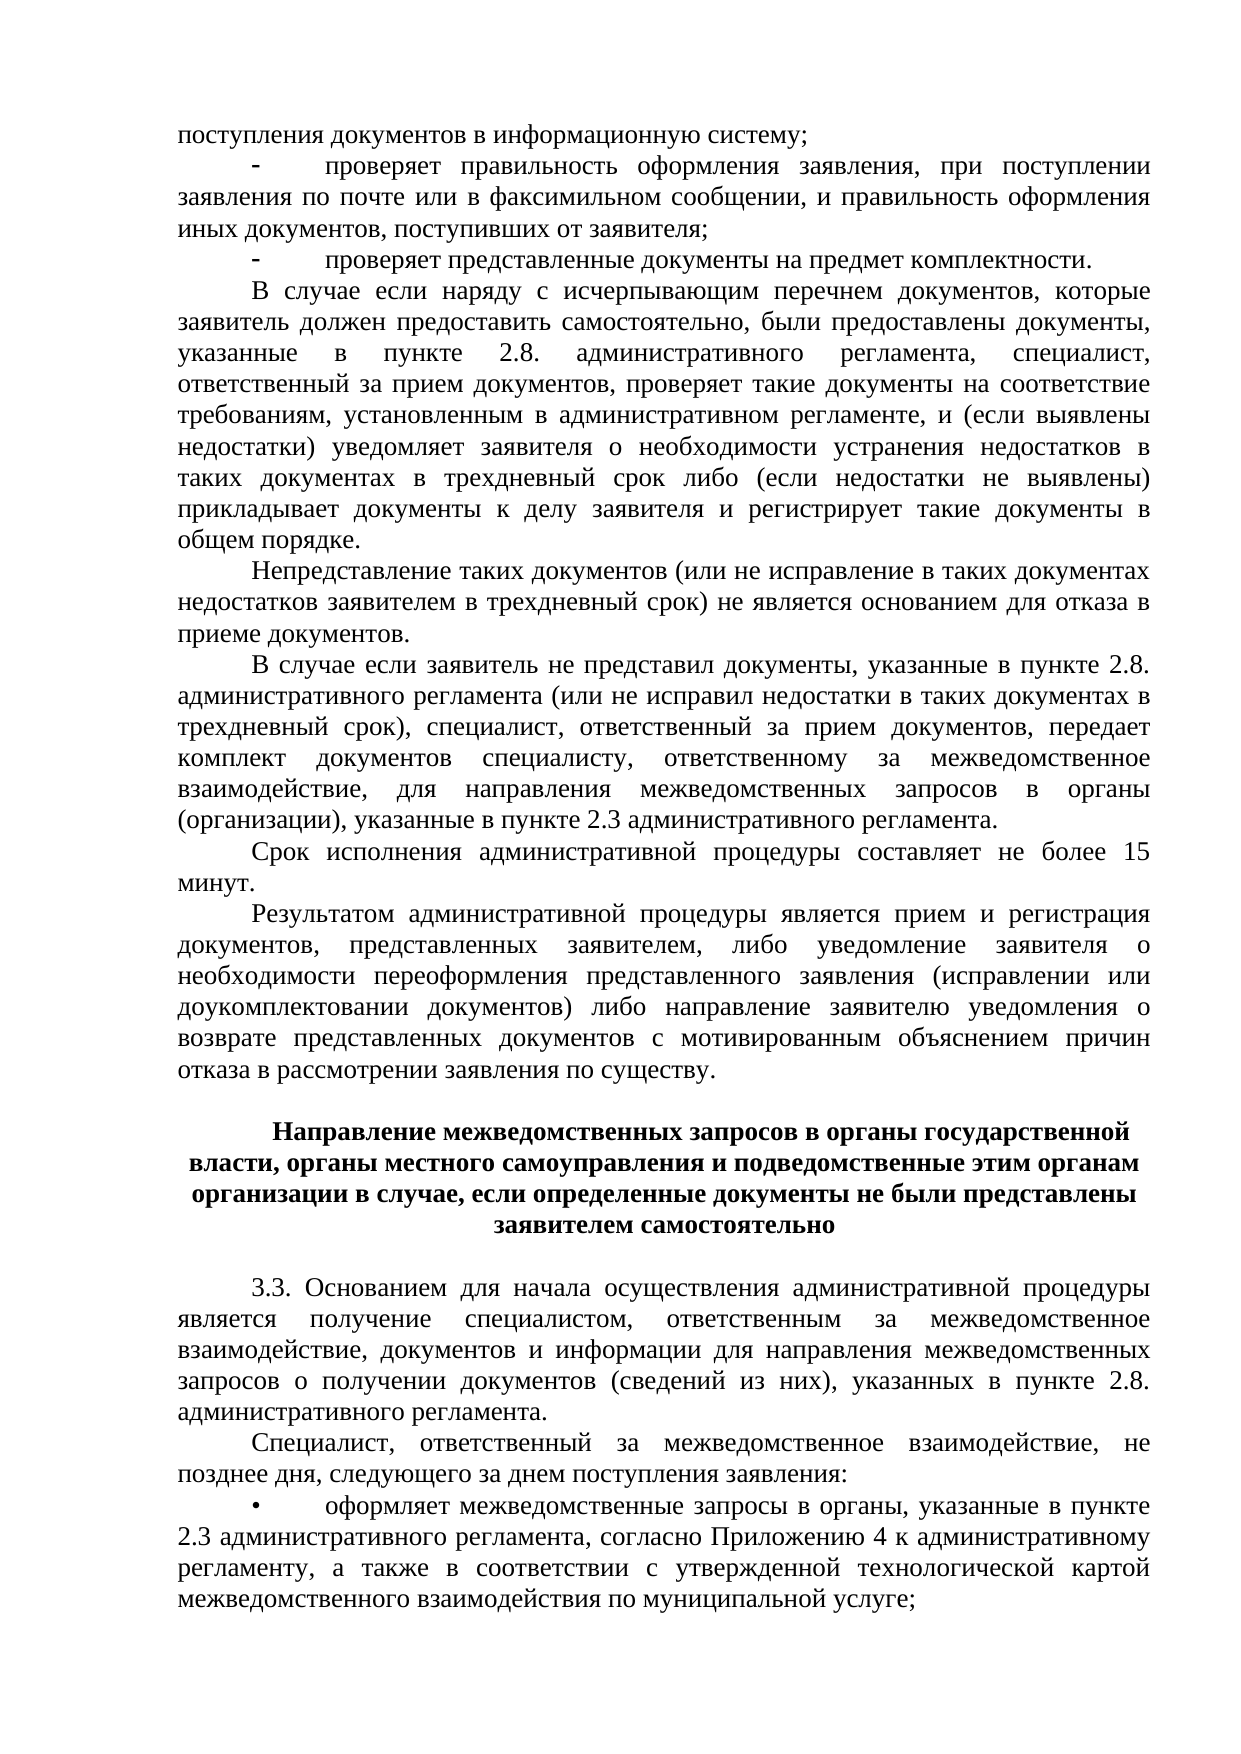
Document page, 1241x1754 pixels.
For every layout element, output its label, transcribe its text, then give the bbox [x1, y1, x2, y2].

text В случае если заявитель не представил документы, указанные в пункте 2.8. административного регламента (или не исправил недостатки в таких документах в трехдневный срок), специалист, ответственный за прием документов, передает комплект документов специалисту, ответственному за межведомственное взаимодействие, для направления межведомственных запросов в органы (организации), указанные в пункте 2.3 административного регламента. [177, 648, 1152, 835]
list проверяет представленные документы на предмет комплектности. [177, 243, 1152, 274]
text 3.3. Основанием для начала осуществления административной процедуры является получение специалистом, ответственным за межведомственное взаимодействие, документов и информации для направления межведомственных запросов о получении документов (сведений из них), указанных в пункте 2.8. административного регламента. [177, 1271, 1152, 1426]
text Результатом административной процедуры является прием и регистрация документов, представленных заявителем, либо уведомление заявителя о необходимости переоформления представленного заявления (исправлении или доукомплектовании документов) либо направление заявителю уведомления о возврате представленных документов с мотивированным объяснением причин отказа в рассмотрении заявления по существу. [177, 897, 1152, 1084]
list проверяет правильность оформления заявления, при поступлении заявления по почте или в факсимильном сообщении, и правильность оформления иных документов, поступивших от заявителя; [177, 149, 1152, 243]
text • оформляет межведомственные запросы в органы, указанные в пункте 2.3 административного регламента, согласно Приложению 4 к административному регламенту, а также в соответствии с утвержденной технологической картой межведомственного взаимодействия по муниципальной услуге; [177, 1489, 1152, 1613]
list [177, 118, 1152, 149]
text Непредставление таких документов (или не исправление в таких документах недостатков заявителем в трехдневный срок) не является основанием для отказа в приеме документов. [177, 554, 1152, 648]
text Срок исполнения административной процедуры составляет не более 15 минут. [177, 835, 1152, 897]
text Специалист, ответственный за межведомственное взаимодействие, не позднее дня, следующего за днем поступления заявления: [177, 1426, 1152, 1489]
text В случае если наряду с исчерпывающим перечнем документов, которые заявитель должен предоставить самостоятельно, были предоставлены документы, указанные в пункте 2.8. административного регламента, специалист, ответственный за прием документов, проверяет такие документы на соответствие требованиям, установленным в административном регламенте, и (если выявлены недостатки) уведомляет заявителя о необходимости устранения недостатков в таких документах в трехдневный срок либо (если недостатки не выявлены) прикладывает документы к делу заявителя и регистрирует такие документы в общем порядке. [177, 274, 1152, 554]
text Направление межведомственных запросов в органы государственной власти, органы местного самоуправления и подведомственные этим органам организации в случае, если определенные документы не были представлены заявителем самостоятельно [177, 1115, 1152, 1239]
